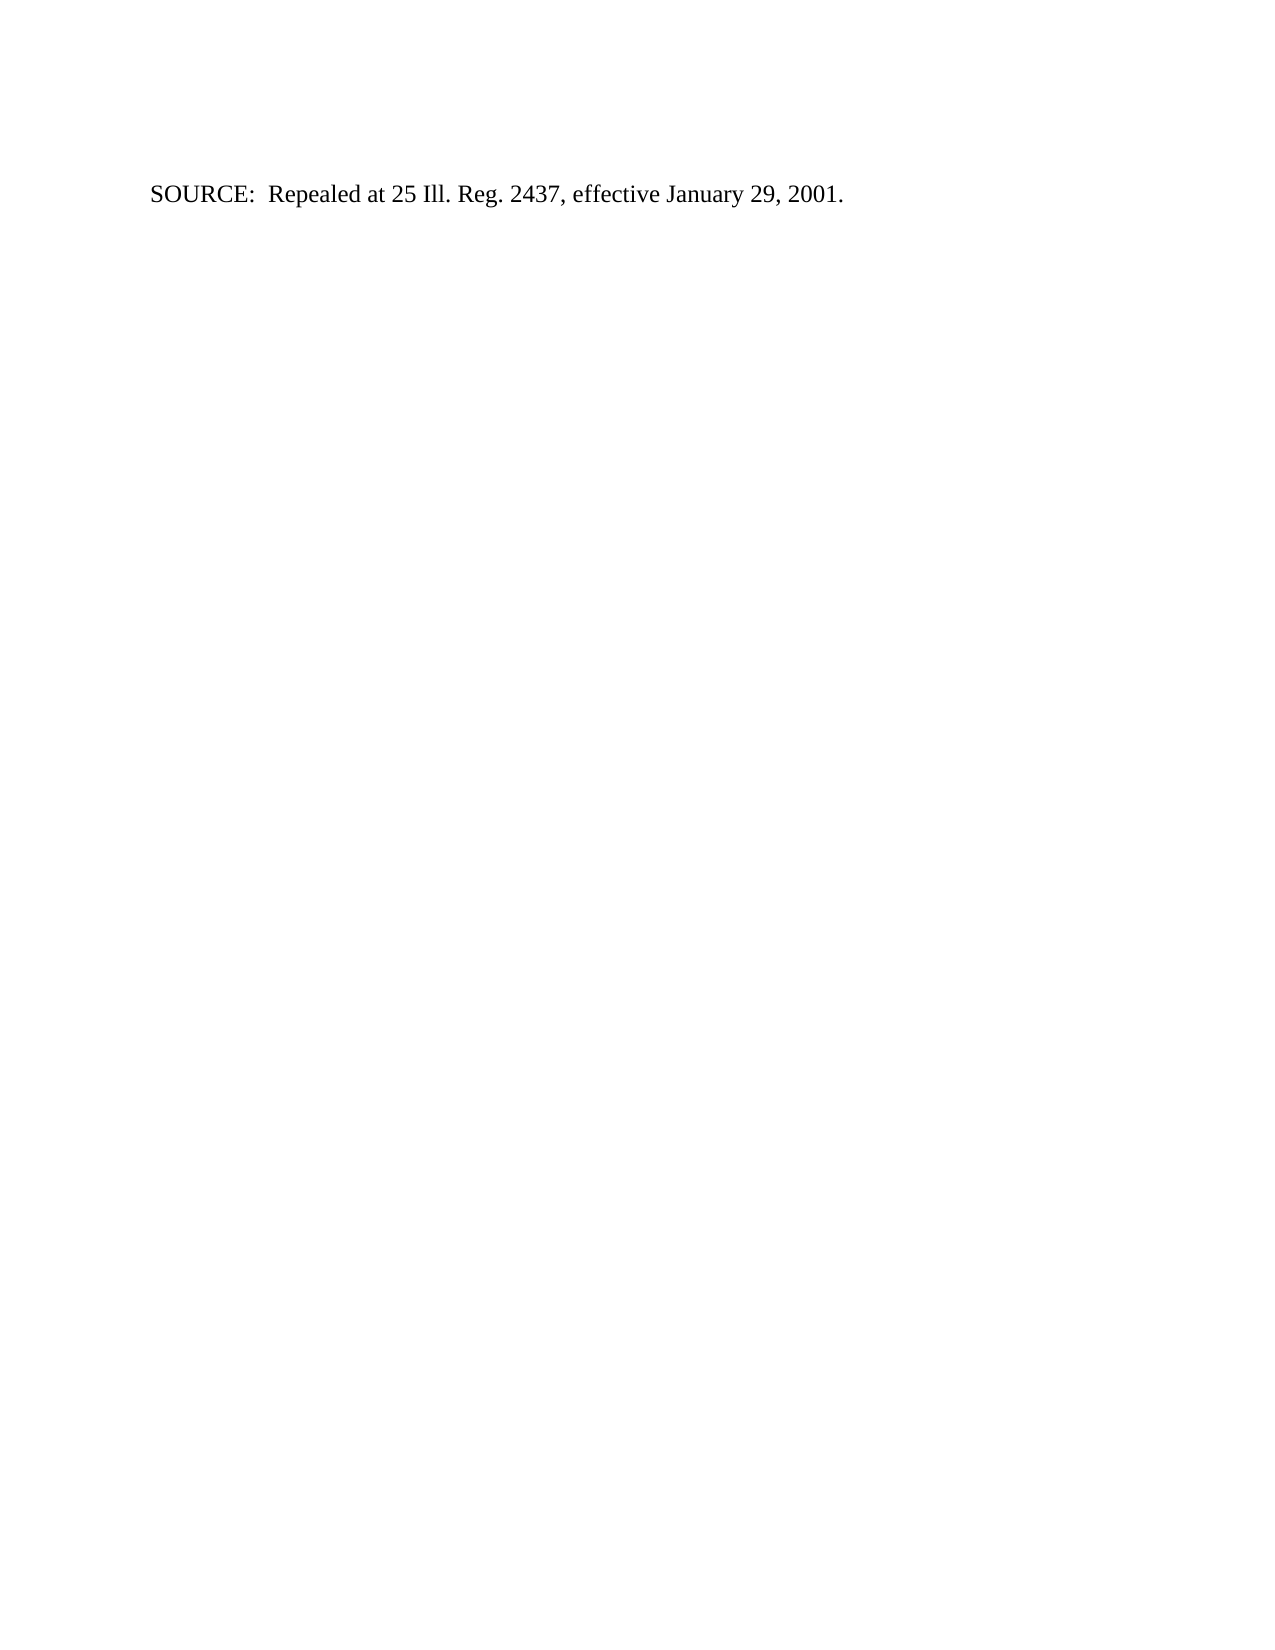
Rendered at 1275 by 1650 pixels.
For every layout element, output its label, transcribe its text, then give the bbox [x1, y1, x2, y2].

text SOURCE: Repealed at 25 Ill. Reg. 2437, effective January 29, 2001. [150, 179, 1125, 207]
